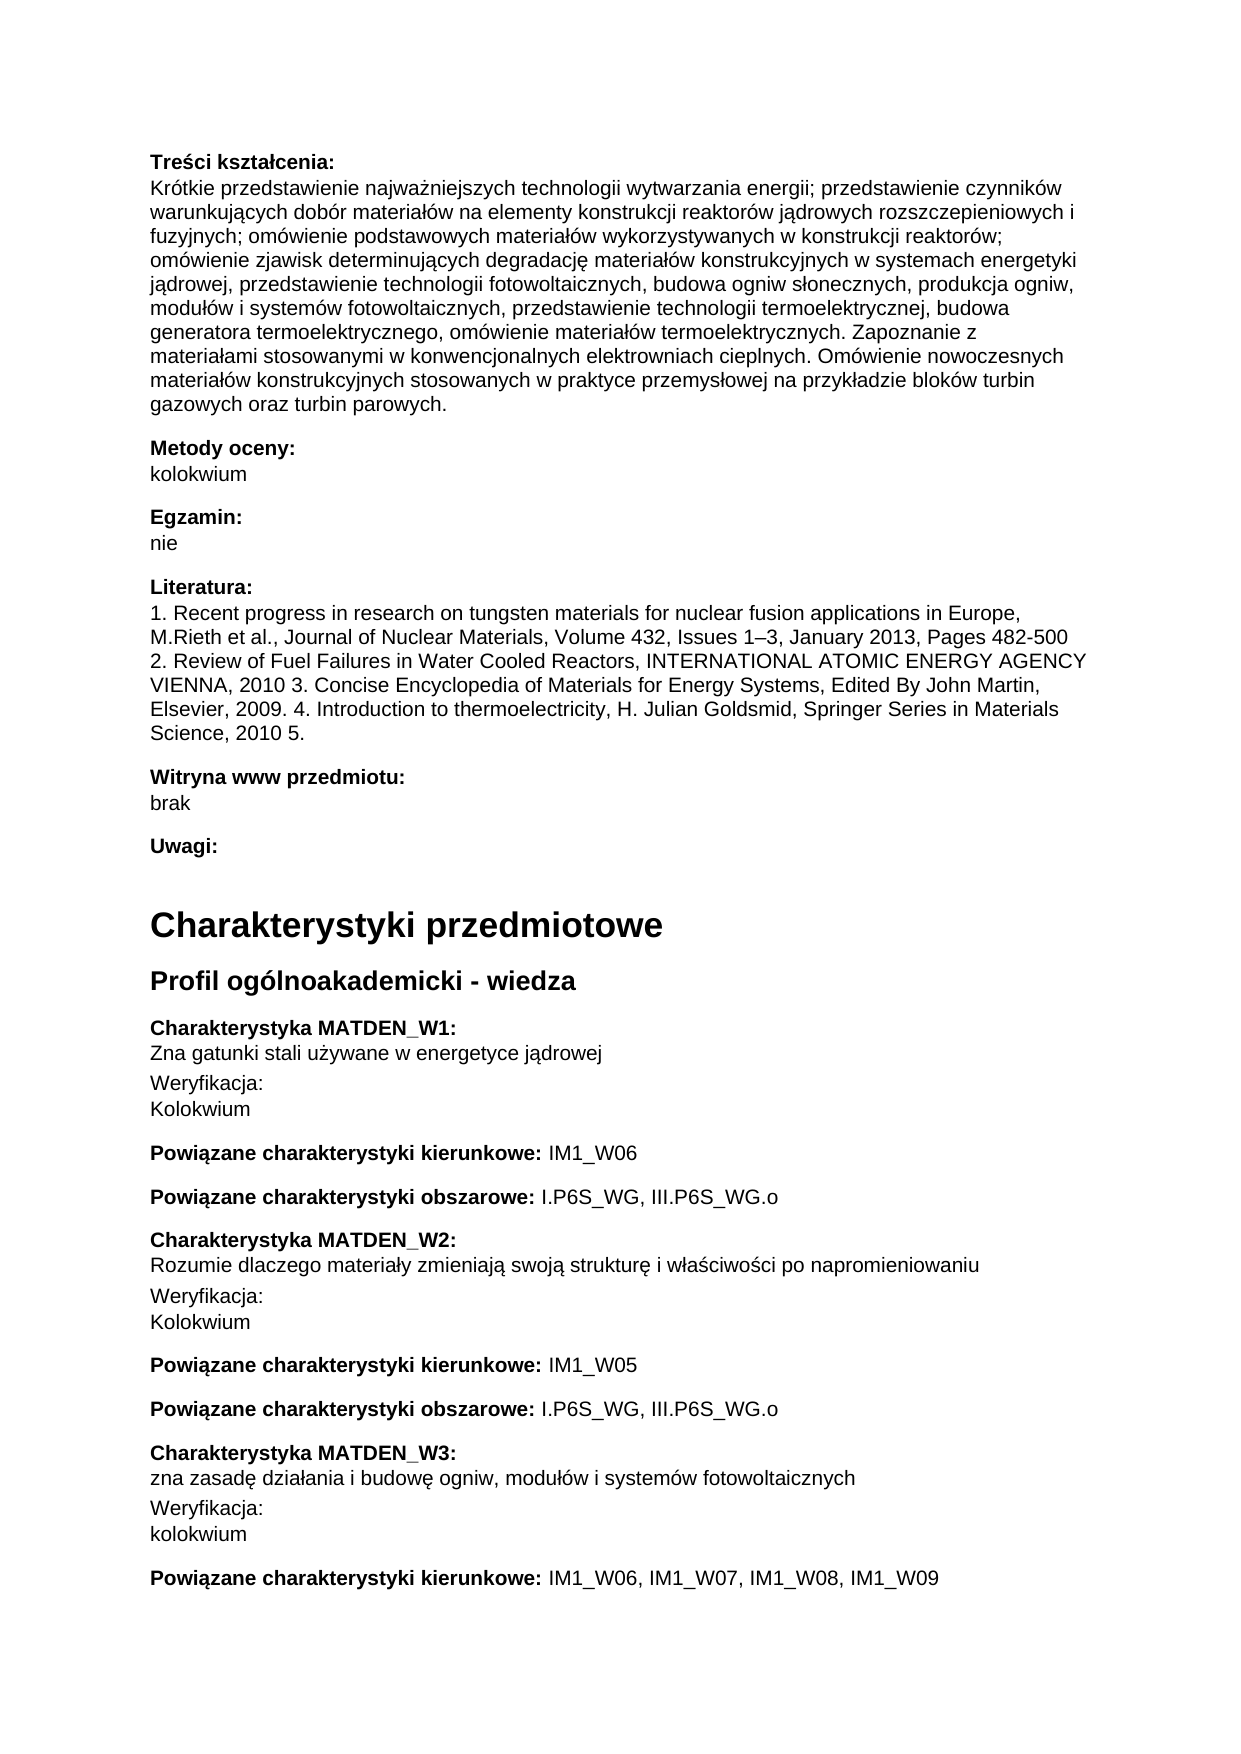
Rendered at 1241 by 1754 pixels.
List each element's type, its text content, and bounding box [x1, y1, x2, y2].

text 1. Recent progress in research on tungsten materials for nuclear fusion applications in Europe, M.Rieth et al., Journal of Nuclear Materials, Volume 432, Issues 1–3, January 2013, Pages 482-500 2. Review of Fuel Failures in Water Cooled Reactors, INTERNATIONAL ATOMIC ENERGY AGENCY VIENNA, 2010 3. Concise Encyclopedia of Materials for Energy Systems, Edited By John Martin, Elsevier, 2009. 4. Introduction to thermoelectricity, H. Julian Goldsmid, Springer Series in Materials Science, 2010 5. [150, 601, 1090, 745]
text Kolokwium [150, 1097, 1090, 1121]
text Krótkie przedstawienie najważniejszych technologii wytwarzania energii; przedstawienie czynników warunkujących dobór materiałów na elementy konstrukcji reaktorów jądrowych rozszczepieniowych i fuzyjnych; omówienie podstawowych materiałów wykorzystywanych w konstrukcji reaktorów; omówienie zjawisk determinujących degradację materiałów konstrukcyjnych w systemach energetyki jądrowej, przedstawienie technologii fotowoltaicznych, budowa ogniw słonecznych, produkcja ogniw, modułów i systemów fotowoltaicznych, przedstawienie technologii termoelektrycznej, budowa generatora termoelektrycznego, omówienie materiałów termoelektrycznych. Zapoznanie z materiałami stosowanymi w konwencjonalnych elektrowniach cieplnych. Omówienie nowoczesnych materiałów konstrukcyjnych stosowanych w praktyce przemysłowej na przykładzie bloków turbin gazowych oraz turbin parowych. [150, 176, 1090, 416]
text Weryfikacja: [150, 1071, 1090, 1095]
text nie [150, 531, 1090, 555]
text Charakterystyka MATDEN_W3: [150, 1441, 1090, 1465]
text kolokwium [150, 461, 1090, 485]
subtitle Charakterystyki przedmiotowe [150, 904, 1090, 945]
text Rozumie dlaczego materiały zmieniają swoją strukturę i właściwości po napromieniowaniu [150, 1253, 1090, 1277]
subtitle Profil ogólnoakademicki - wiedza [150, 965, 1090, 996]
text Powiązane charakterystyki obszarowe: I.P6S_WG, III.P6S_WG.o [150, 1184, 1090, 1208]
text Powiązane charakterystyki kierunkowe: IM1_W05 [150, 1353, 1090, 1377]
text Uwagi: [150, 834, 1090, 858]
text Powiązane charakterystyki obszarowe: I.P6S_WG, III.P6S_WG.o [150, 1397, 1090, 1421]
text brak [150, 791, 1090, 814]
text Zna gatunki stali używane w energetyce jądrowej [150, 1041, 1090, 1065]
text Literatura: [150, 575, 1090, 599]
text kolokwium [150, 1522, 1090, 1546]
text Witryna www przedmiotu: [150, 764, 1090, 788]
text Weryfikacja: [150, 1283, 1090, 1307]
text Metody oceny: [150, 435, 1090, 459]
text Weryfikacja: [150, 1496, 1090, 1520]
text zna zasadę działania i budowę ogniw, modułów i systemów fotowoltaicznych [150, 1466, 1090, 1490]
text Charakterystyka MATDEN_W2: [150, 1228, 1090, 1252]
text Egzamin: [150, 505, 1090, 529]
text Kolokwium [150, 1309, 1090, 1333]
text Powiązane charakterystyki kierunkowe: IM1_W06 [150, 1141, 1090, 1165]
text Charakterystyka MATDEN_W1: [150, 1016, 1090, 1040]
text Treści kształcenia: [150, 150, 1090, 174]
text Powiązane charakterystyki kierunkowe: IM1_W06, IM1_W07, IM1_W08, IM1_W09 [150, 1566, 1090, 1590]
